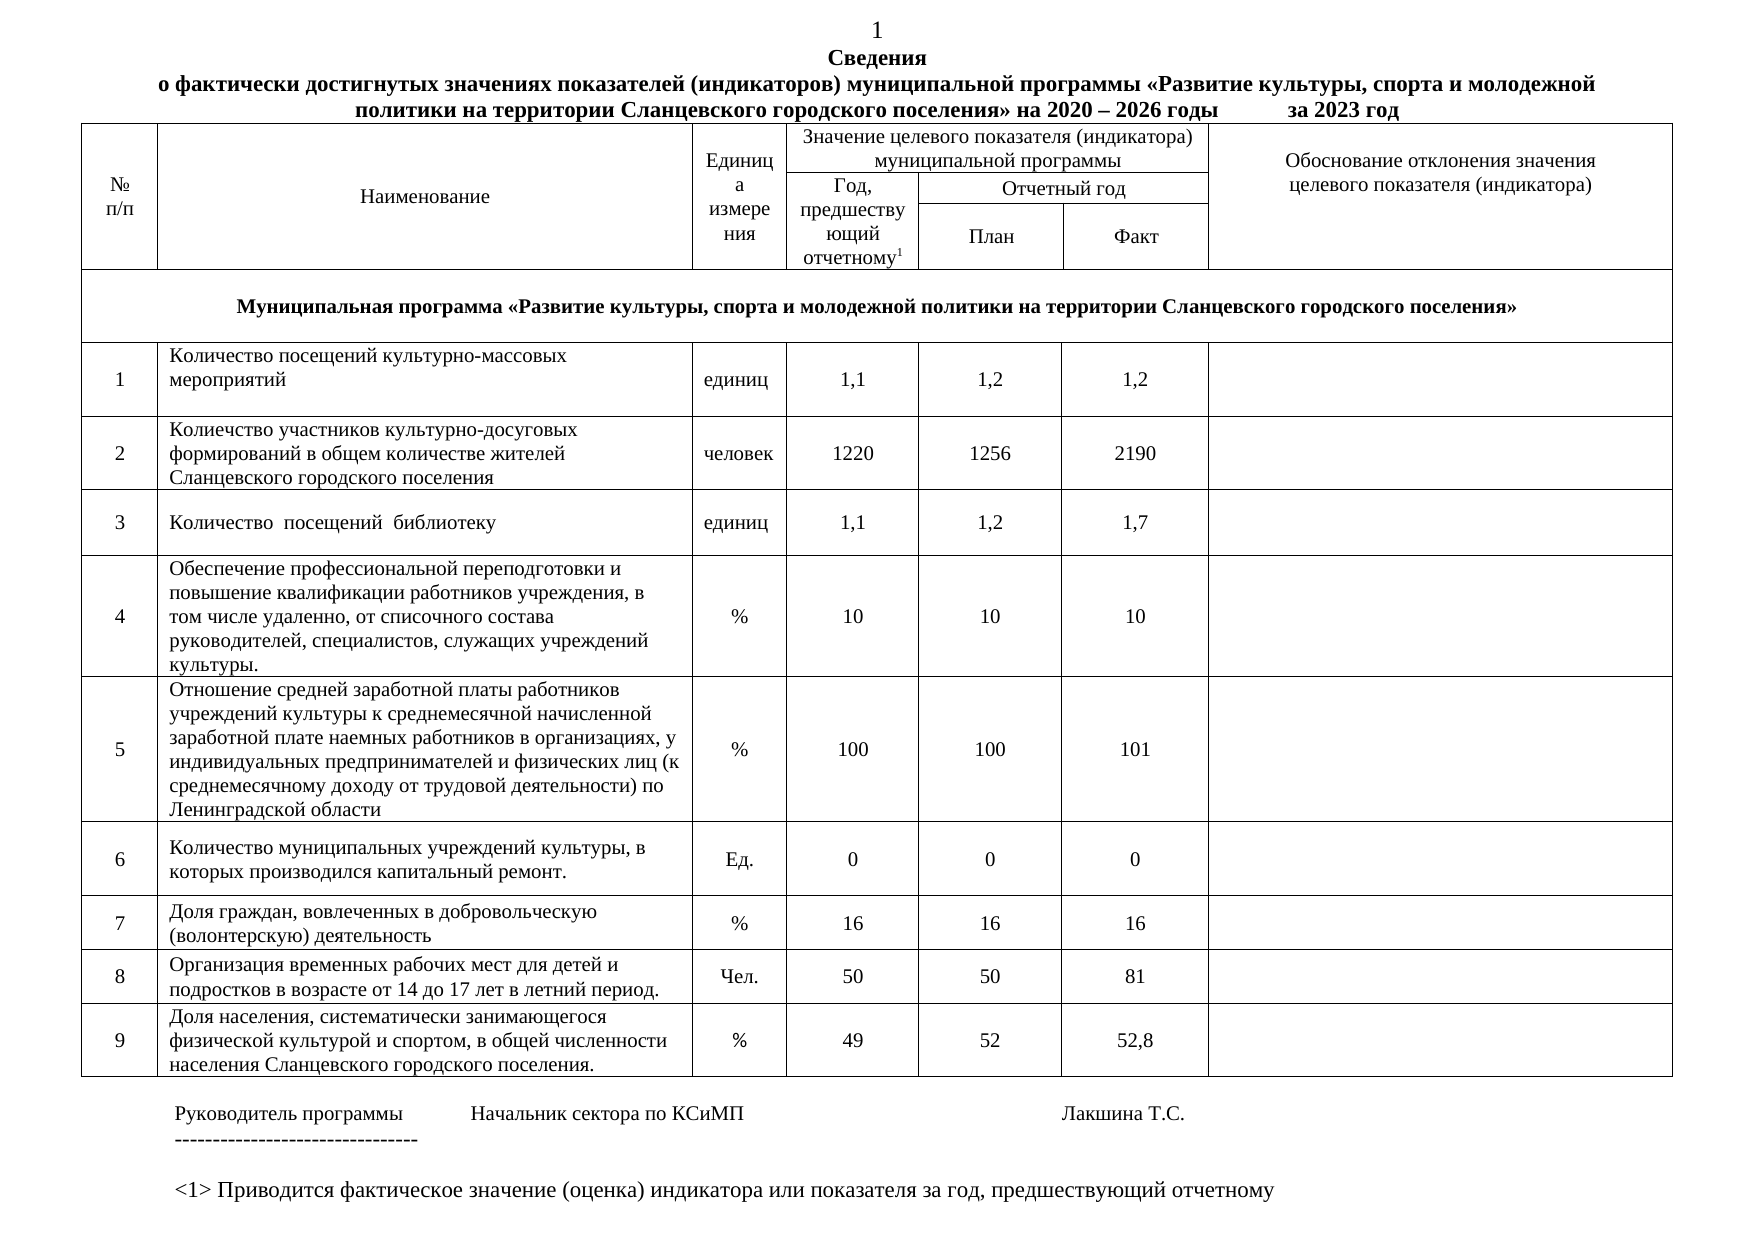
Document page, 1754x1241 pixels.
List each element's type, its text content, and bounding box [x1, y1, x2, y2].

table_cell 10 [919, 556, 1061, 676]
table_cell % [693, 896, 786, 949]
table_cell 50 [787, 950, 918, 1003]
table_cell 9 [82, 1004, 157, 1076]
table_cell 1,1 [787, 490, 918, 554]
table_cell Факт [1064, 204, 1208, 269]
table_cell 16 [787, 896, 918, 949]
table_header Значение целевого показателя (индикатора) муниципальной программы [787, 124, 1208, 172]
table_cell 52 [919, 1004, 1061, 1076]
table_cell [1209, 950, 1672, 1003]
table_cell Доля граждан, вовлеченных в добровольческую (волонтерскую) деятельность [158, 896, 692, 949]
table_cell Отчетный год [919, 173, 1208, 202]
table_cell единиц [693, 490, 786, 554]
table_cell 7 [82, 896, 157, 949]
table_cell 6 [82, 822, 157, 895]
table_cell Ед. [693, 822, 786, 895]
table_cell 2190 [1062, 417, 1208, 489]
text Руководитель программы Начальник сектора по КСиМП Лакшина Т.С. [118, 1101, 1636, 1125]
table_cell 8 [82, 950, 157, 1003]
table_cell 3 [82, 490, 157, 554]
table_cell 10 [787, 556, 918, 676]
table_cell человек [693, 417, 786, 489]
table_cell [1209, 417, 1672, 489]
table_cell [1209, 677, 1672, 821]
table_cell Муниципальная программа «Развитие культуры, спорта и молодежной политики на территории Сланцевского городского поселения» [82, 270, 1672, 342]
table_header Обоснование отклонения значения целевого показателя (индикатора) [1209, 124, 1672, 269]
table_cell % [693, 556, 786, 676]
table_cell Количество посещений культурно-массовых мероприятий [158, 343, 692, 416]
table_cell 52,8 [1062, 1004, 1208, 1076]
table_header Единица измерения [693, 124, 786, 269]
table_cell 49 [787, 1004, 918, 1076]
table_cell 1,1 [787, 343, 918, 416]
table_cell 1 [82, 343, 157, 416]
table_cell 0 [787, 822, 918, 895]
table_cell [1209, 343, 1672, 416]
table_cell [1209, 490, 1672, 554]
table_cell Чел. [693, 950, 786, 1003]
table_cell 1,7 [1062, 490, 1208, 554]
table_cell Количество муниципальных учреждений культуры, в которых производился капитальный ремонт. [158, 822, 692, 895]
table_cell 2 [82, 417, 157, 489]
table_cell 1220 [787, 417, 918, 489]
table_cell 100 [919, 677, 1061, 821]
table_cell % [693, 1004, 786, 1076]
text <1> Приводится фактическое значение (оценка) индикатора или показателя за год, предшествующий отчетному [118, 1176, 1636, 1203]
table_cell 1,2 [919, 490, 1061, 554]
table_header Наименование [158, 124, 692, 269]
table_cell 101 [1062, 677, 1208, 821]
table_cell 1256 [919, 417, 1061, 489]
text -------------------------------- [118, 1125, 1636, 1152]
table_cell 1,2 [1062, 343, 1208, 416]
table_cell [1209, 896, 1672, 949]
table_cell Колиечство участников культурно-досуговых формирований в общем количестве жителей Сланцевского городского поселения [158, 417, 692, 489]
table_cell [1209, 556, 1672, 676]
table_cell 4 [82, 556, 157, 676]
table_header № п/п [82, 124, 157, 269]
table_cell Обеспечение профессиональной переподготовки и повышение квалификации работников учреждения, в том числе удаленно, от списочного состава руководителей, специалистов, служащих учреждений культуры. [158, 556, 692, 676]
table_cell Организация временных рабочих мест для детей и подростков в возрасте от 14 до 17 лет в летний период. [158, 950, 692, 1003]
text Сведения [118, 43, 1636, 70]
text о фактически достигнутых значениях показателей (индикаторов) муниципальной программы «Развитие культуры, спорта и молодежной политики на территории Сланцевского городского поселения» на 2020 – 2026 годы за 2023 год [118, 70, 1636, 123]
table_cell [1209, 822, 1672, 895]
table_cell [1209, 1004, 1672, 1076]
table_cell 10 [1062, 556, 1208, 676]
table_cell 50 [919, 950, 1061, 1003]
table_cell 0 [1062, 822, 1208, 895]
table_cell 1,2 [919, 343, 1061, 416]
table_cell Количество посещений библиотеку [158, 490, 692, 554]
table_cell 16 [919, 896, 1061, 949]
table_cell План [919, 204, 1063, 269]
table_cell 5 [82, 677, 157, 821]
table_cell единиц [693, 343, 786, 416]
table_cell 81 [1062, 950, 1208, 1003]
table_cell 16 [1062, 896, 1208, 949]
table_cell 0 [919, 822, 1061, 895]
table_cell Год, предшествующий отчетному1 [787, 173, 918, 269]
table_cell Доля населения, систематически занимающегося физической культурой и спортом, в общей численности населения Сланцевского городского поселения. [158, 1004, 692, 1076]
table_cell Отношение средней заработной платы работников учреждений культуры к среднемесячной начисленной заработной плате наемных работников в организациях, у индивидуальных предпринимателей и физических лиц (к среднемесячному доходу от трудовой деятельности) по Ленинградской области [158, 677, 692, 821]
table_cell 100 [787, 677, 918, 821]
table_cell % [693, 677, 786, 821]
